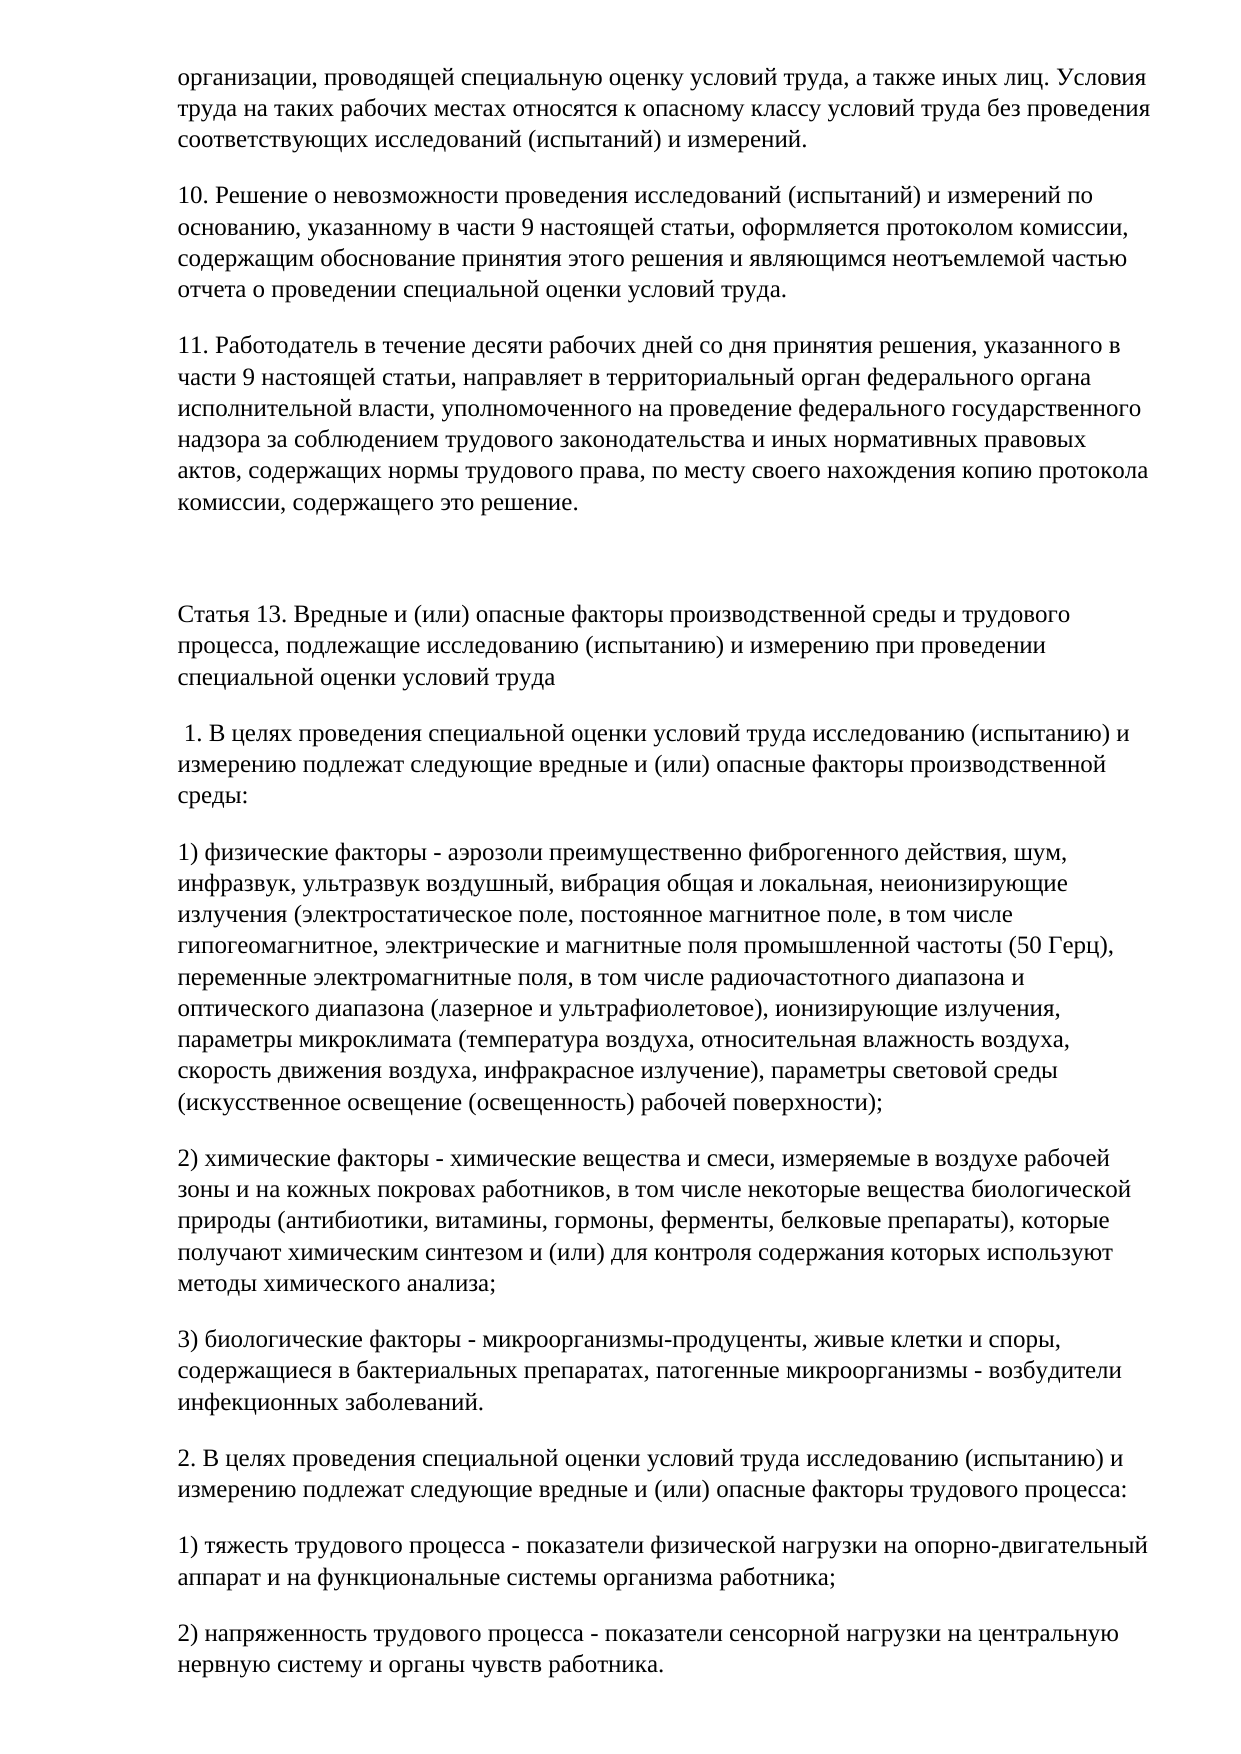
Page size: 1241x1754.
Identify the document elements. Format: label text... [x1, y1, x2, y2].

text 2. В целях проведения специальной оценки условий труда исследованию (испытанию) и измерению подлежат следующие вредные и (или) опасные факторы трудового процесса: [177, 1440, 1152, 1503]
text 2) напряженность трудового процесса - показатели сенсорной нагрузки на центральную нервную систему и органы чувств работника. [177, 1615, 1152, 1678]
text Статья 13. Вредные и (или) опасные факторы производственной среды и трудового процесса, подлежащие исследованию (испытанию) и измерению при проведении специальной оценки условий труда [177, 597, 1152, 690]
text 2) химические факторы - химические вещества и смеси, измеряемые в воздухе рабочей зоны и на кожных покровах работников, в том числе некоторые вещества биологической природы (антибиотики, витамины, гормоны, ферменты, белковые препараты), которые получают химическим синтезом и (или) для контроля содержания которых используют методы химического анализа; [177, 1140, 1152, 1297]
text 1) физические факторы - аэрозоли преимущественно фиброгенного действия, шум, инфразвук, ультразвук воздушный, вибрация общая и локальная, неионизирующие излучения (электростатическое поле, постоянное магнитное поле, в том числе гипогеомагнитное, электрические и магнитные поля промышленной частоты (50 Герц), переменные электромагнитные поля, в том числе радиочастотного диапазона и оптического диапазона (лазерное и ультрафиолетовое), ионизирующие излучения, параметры микроклимата (температура воздуха, относительная влажность воздуха, скорость движения воздуха, инфракрасное излучение), параметры световой среды (искусственное освещение (освещенность) рабочей поверхности); [177, 834, 1152, 1115]
text 10. Решение о невозможности проведения исследований (испытаний) и измерений по основанию, указанному в части 9 настоящей статьи, оформляется протоколом комиссии, содержащим обоснование принятия этого решения и являющимся неотъемлемой частью отчета о проведении специальной оценки условий труда. [177, 178, 1152, 303]
text 11. Работодатель в течение десяти рабочих дней со дня принятия решения, указанного в части 9 настоящей статьи, направляет в территориальный орган федерального органа исполнительной власти, уполномоченного на проведение федерального государственного надзора за соблюдением трудового законодательства и иных нормативных правовых актов, содержащих нормы трудового права, по месту своего нахождения копию протокола комиссии, содержащего это решение. [177, 328, 1152, 515]
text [177, 59, 1152, 153]
text 1) тяжесть трудового процесса - показатели физической нагрузки на опорно-двигательный аппарат и на функциональные системы организма работника; [177, 1528, 1152, 1590]
text 1. В целях проведения специальной оценки условий труда исследованию (испытанию) и измерению подлежат следующие вредные и (или) опасные факторы производственной среды: [177, 715, 1152, 809]
text 3) биологические факторы - микроорганизмы-продуценты, живые клетки и споры, содержащиеся в бактериальных препаратах, патогенные микроорганизмы - возбудители инфекционных заболеваний. [177, 1322, 1152, 1415]
